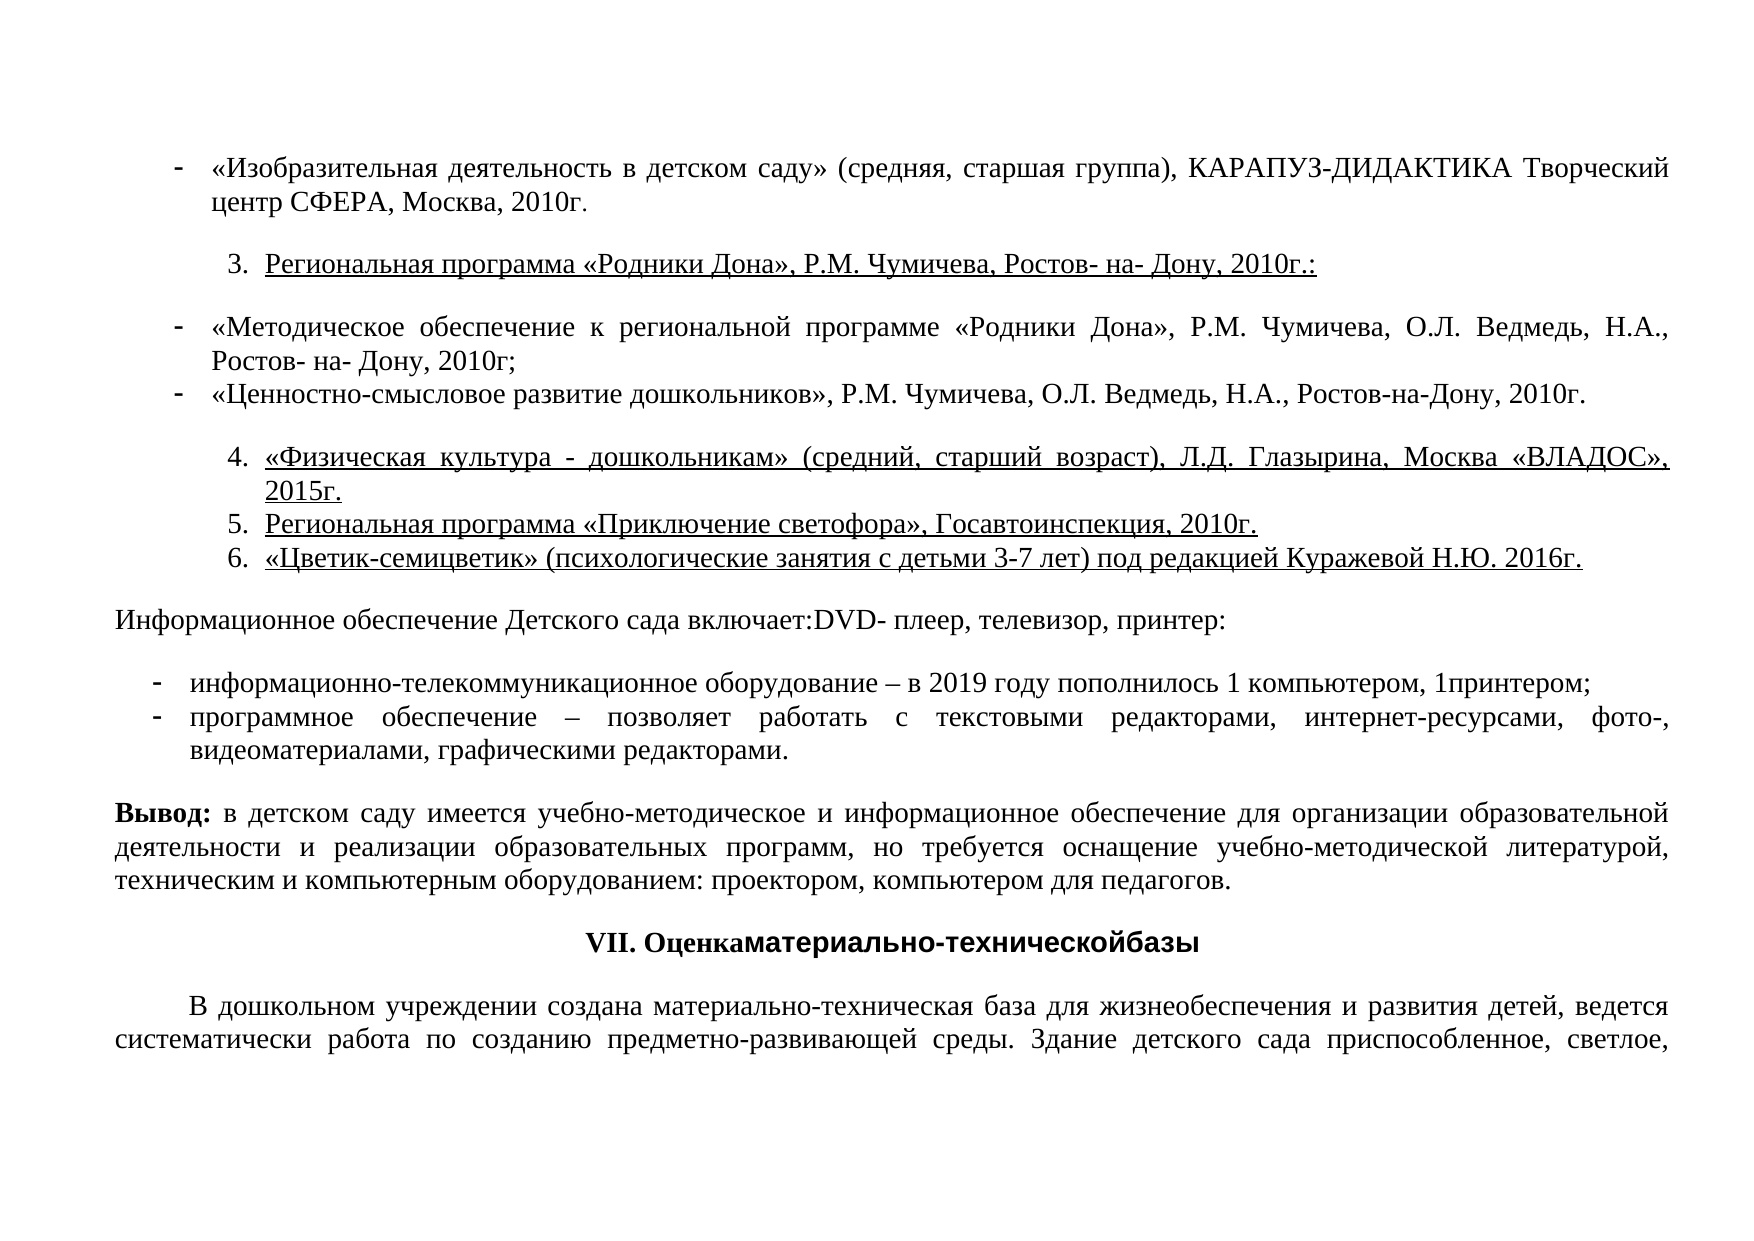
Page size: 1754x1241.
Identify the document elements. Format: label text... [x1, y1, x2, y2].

list «Изобразительная деятельность в детском саду» (средняя, старшая группа), КАРАПУЗ-ДИДАКТИКА Творческий центр СФЕРА, Москва, 2010г. [174, 252, 1671, 319]
list Региональная программа «Приключение светофора», Госавтоинспекция, 2010г. [227, 666, 1671, 699]
list «Методическое обеспечение к региональной программе «Родники Дона», Р.М. Чумичева, О.Л. Ведмедь, Н.А., Ростов- на- Дону, 2010г; [174, 411, 1671, 478]
list информационно-телекоммуникационное оборудование – в 2019 году пополнилось 1 компьютером, 1принтером; [152, 854, 1671, 888]
list «Ценностно-смысловое развитие дошкольников», Р.М. Чумичева, О.Л. Ведмедь, Н.А., Ростов-на-Дону, 2010г. [174, 507, 1671, 541]
list «Программа художественного воспитания, обучения и развития детей 2-7 лет», КАРАПУЗ-ДИДАКТИКА Творческий центр СФЕРА, Москва, 2010г; [174, 150, 1671, 220]
list Региональная программа «Родники Дона», Р.М. Чумичева, Ростов- на- Дону, 2010г.: [227, 348, 1671, 381]
list программное обеспечение – позволяет работать с текстовыми редакторами, интернет-ресурсами, фото-, видеоматериалами, графическими редакторами. [152, 917, 1671, 984]
text Информационное обеспечение Детского сада включает:DVD- плеер, телевизор, принтер: [114, 791, 1671, 825]
list «Физическая культура - дошкольникам» (средний, старший возраст), Л.Д. Глазырина, Москва «ВЛАДОС», 2015г. [227, 570, 1671, 637]
list «Цветик-семицветик» (психологические занятия с детьми 3-7 лет) под редакцией Куражевой Н.Ю. 2016г. [227, 729, 1671, 762]
